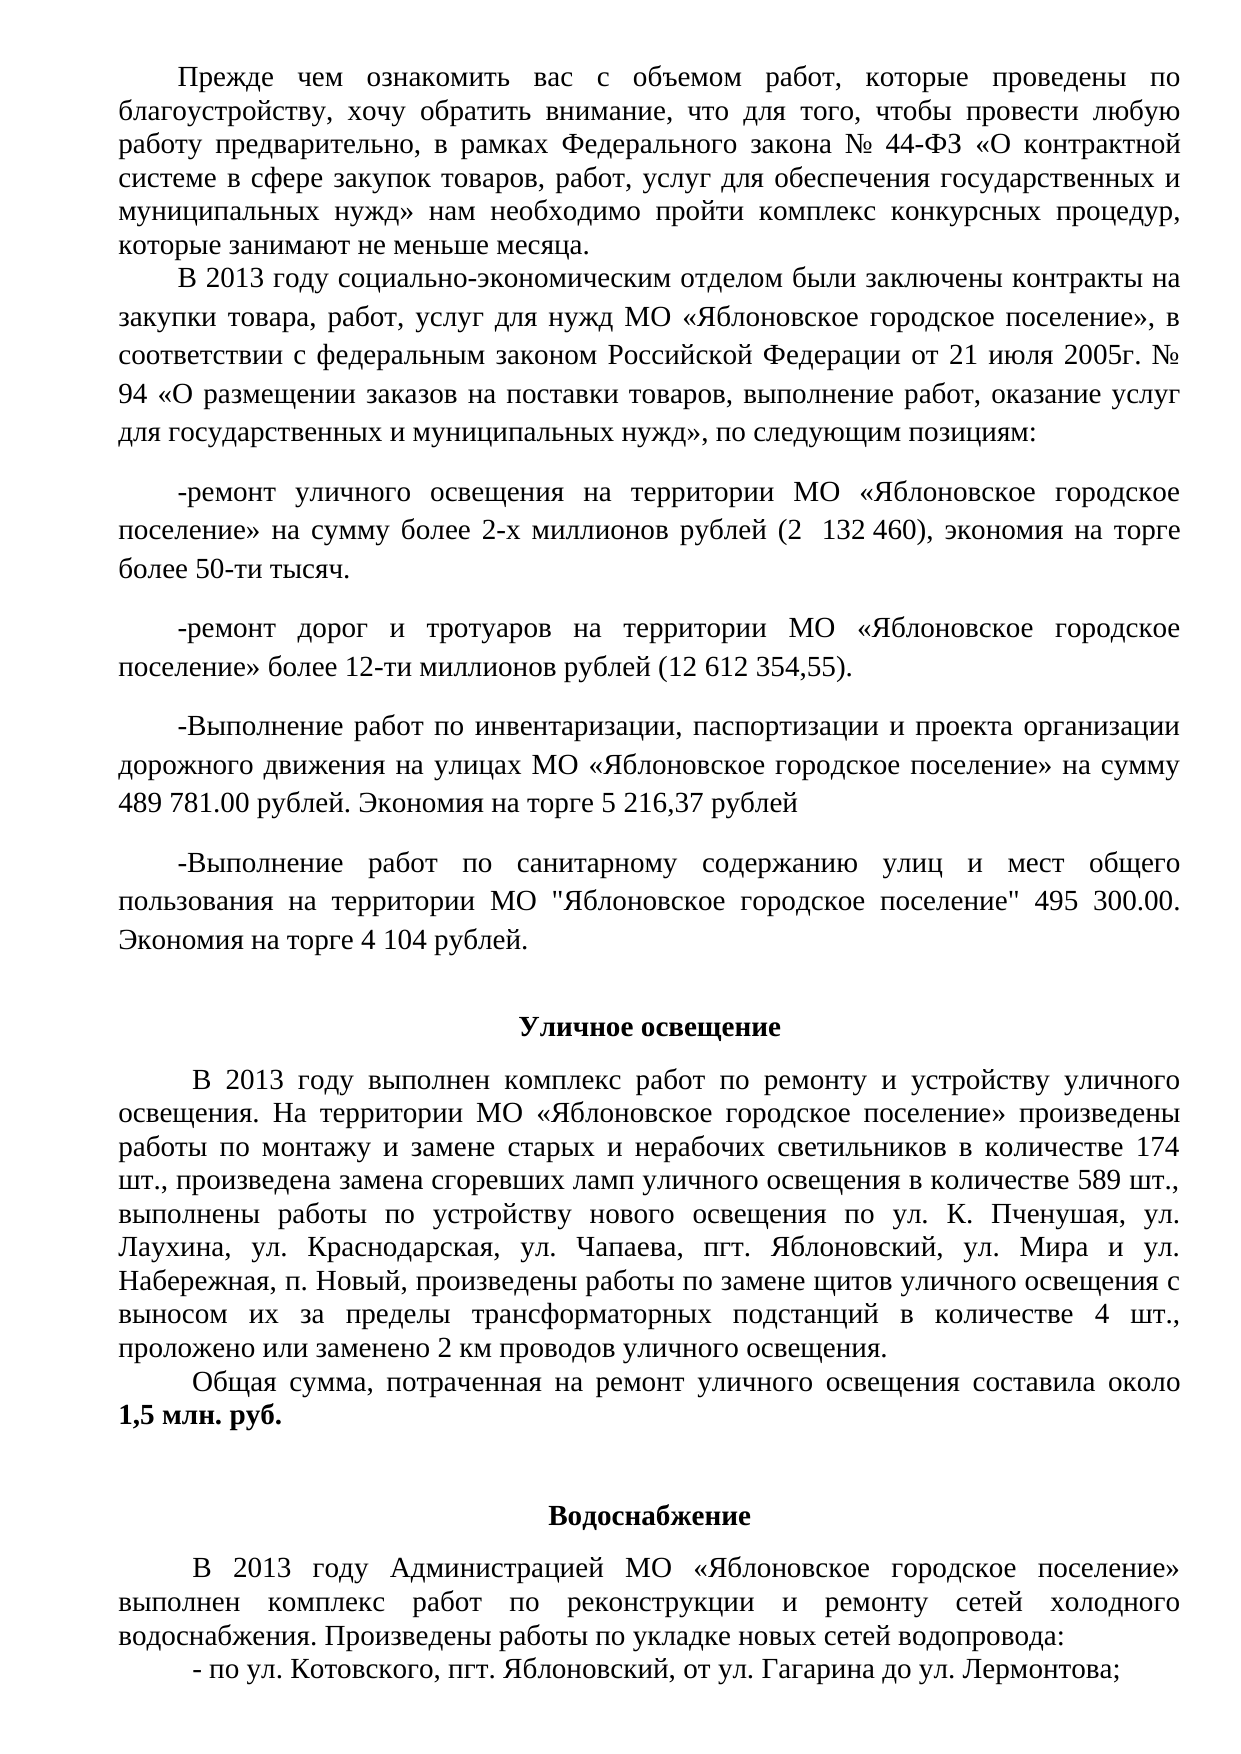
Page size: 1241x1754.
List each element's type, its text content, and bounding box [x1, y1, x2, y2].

text Прежде чем ознакомить вас с объемом работ, которые проведены по благоустройству, хочу обратить внимание, что для того, чтобы провести любую работу предварительно, в рамках Федерального закона № 44-ФЗ «О контрактной системе в сфере закупок товаров, работ, услуг для обеспечения государственных и муниципальных нужд» нам необходимо пройти комплекс конкурсных процедур, которые занимают не меньше месяца. [118, 59, 1181, 260]
text -ремонт уличного освещения на территории МО «Яблоновское городское поселение» на сумму более 2-х миллионов рублей (2 132 460), экономия на торге более 50-ти тысяч. [118, 474, 1181, 584]
text -ремонт дорог и тротуаров на территории МО «Яблоновское городское поселение» более 12-ти миллионов рублей (12 612 354,55). [118, 610, 1181, 682]
text В 2013 году Администрацией МО «Яблоновское городское поселение» выполнен комплекс работ по реконструкции и ремонту сетей холодного водоснабжения. Произведены работы по укладке новых сетей водопровода: [118, 1551, 1181, 1651]
text -Выполнение работ по инвентаризации, паспортизации и проекта организации дорожного движения на улицах МО «Яблоновское городское поселение» на сумму 489 781.00 рублей. Экономия на торге 5 216,37 рублей [118, 708, 1181, 819]
text Уличное освещение [118, 1009, 1181, 1043]
text - по ул. Котовского, пгт. Яблоновский, от ул. Гагарина до ул. Лермонтова; [118, 1651, 1181, 1685]
text Водоснабжение [118, 1498, 1181, 1531]
text -Выполнение работ по санитарному содержанию улиц и мест общего пользования на территории МО "Яблоновское городское поселение" 495 300.00. Экономия на торге 4 104 рублей. [118, 845, 1181, 955]
text Общая сумма, потраченная на ремонт уличного освещения составила около 1,5 млн. руб. [118, 1364, 1181, 1431]
text В 2013 году выполнен комплекс работ по ремонту и устройству уличного освещения. На территории МО «Яблоновское городское поселение» произведены работы по монтажу и замене старых и нерабочих светильников в количестве 174 шт., произведена замена сгоревших ламп уличного освещения в количестве 589 шт., выполнены работы по устройству нового освещения по ул. К. Пченушая, ул. Лаухина, ул. Краснодарская, ул. Чапаева, пгт. Яблоновский, ул. Мира и ул. Набережная, п. Новый, произведены работы по замене щитов уличного освещения с выносом их за пределы трансформаторных подстанций в количестве 4 шт., проложено или заменено 2 км проводов уличного освещения. [118, 1062, 1181, 1364]
text В 2013 году социально-экономическим отделом были заключены контракты на закупки товара, работ, услуг для нужд МО «Яблоновское городское поселение», в соответствии с федеральным законом Российской Федерации от 21 июля 2005г. № 94 «О размещении заказов на поставки товаров, выполнение работ, оказание услуг для государственных и муниципальных нужд», по следующим позициям: [118, 260, 1181, 448]
